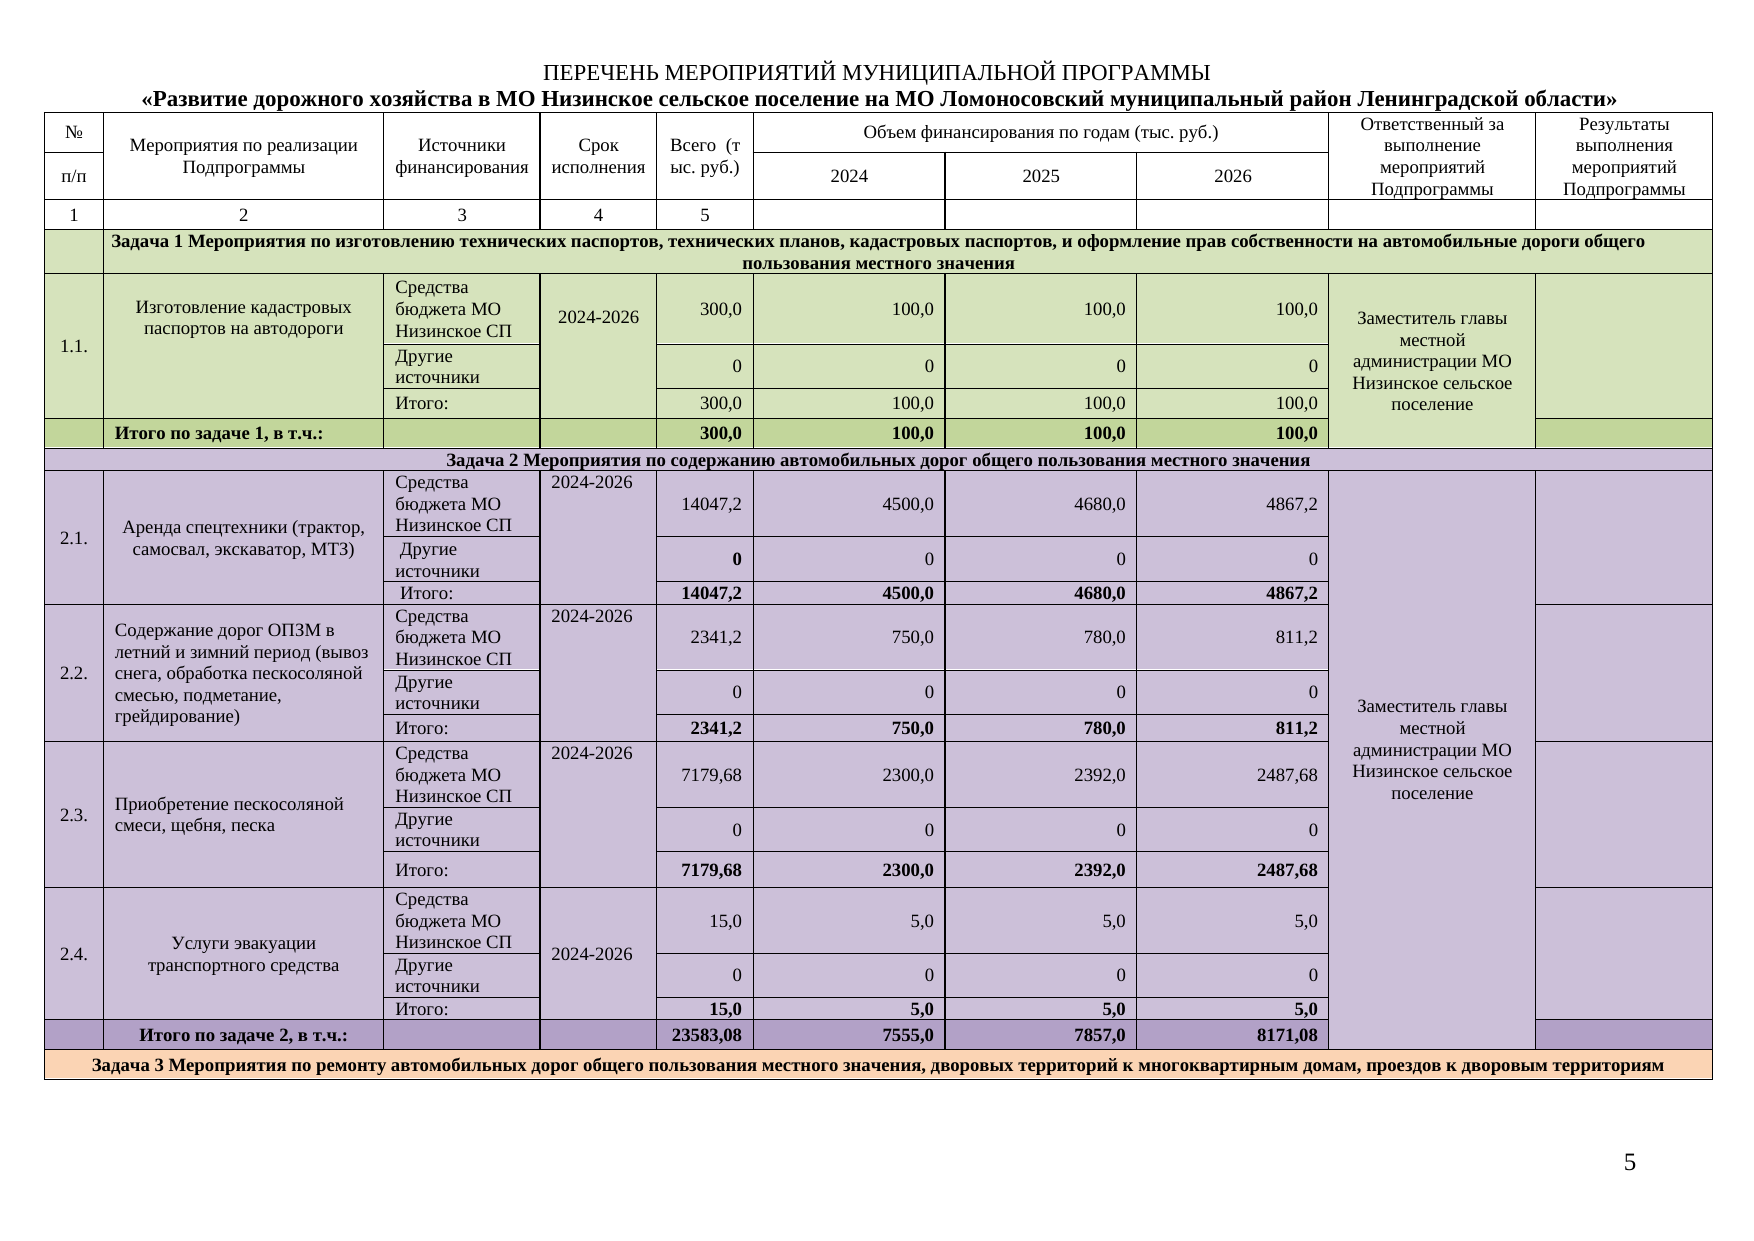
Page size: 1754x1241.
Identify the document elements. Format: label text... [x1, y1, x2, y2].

table_cell 0 [657, 954, 753, 997]
table_cell 2024-2026 [541, 742, 656, 887]
table_cell Итого: [384, 389, 539, 418]
table_cell 0 [946, 671, 1136, 714]
table_cell 0 [946, 537, 1136, 581]
table_cell 1.1. [45, 274, 103, 418]
table_cell 0 [1137, 537, 1328, 581]
table_cell 0 [754, 954, 944, 997]
table_cell Изготовление кадастровых паспортов на автодороги [104, 274, 383, 418]
table_cell 5,0 [754, 888, 944, 953]
table_cell 7857,0 [946, 1020, 1136, 1049]
table_cell 300,0 [657, 419, 753, 447]
table_cell Услуги эвакуации транспортного средства [104, 888, 383, 1019]
table_cell 0 [754, 671, 944, 714]
table_cell [1536, 605, 1712, 741]
table_cell [946, 200, 1136, 229]
table_cell [541, 419, 656, 447]
table_header Результаты выполнения мероприятий Подпрограммы [1536, 113, 1712, 199]
table_cell 100,0 [754, 389, 944, 418]
table_cell 0 [657, 671, 753, 714]
table_cell Средства бюджета МО Низинское СП [384, 274, 539, 343]
table_cell 2025 [946, 153, 1136, 199]
table_cell 5,0 [1137, 888, 1328, 953]
table_cell 100,0 [1137, 274, 1328, 343]
table_cell 0 [657, 537, 753, 581]
table_cell 0 [1137, 954, 1328, 997]
table_cell 5 [657, 200, 753, 229]
table_cell 0 [754, 808, 944, 851]
table_cell [1536, 274, 1712, 418]
table_cell 4 [541, 200, 656, 229]
table_cell Итого по задаче 2, в т.ч.: [104, 1020, 383, 1049]
table_cell Аренда спецтехники (трактор, самосвал, экскаватор, МТЗ) [104, 471, 383, 604]
table_cell 0 [946, 808, 1136, 851]
table_cell 2.3. [45, 742, 103, 887]
table_cell 4867,2 [1137, 582, 1328, 604]
table_cell 5,0 [946, 998, 1136, 1019]
table_cell Итого: [384, 852, 539, 887]
table_cell 0 [1137, 345, 1328, 388]
table_cell 14047,2 [657, 471, 753, 536]
table_cell Задача 2 Мероприятия по содержанию автомобильных дорог общего пользования местного значения [45, 449, 1712, 470]
table_cell 2341,2 [657, 605, 753, 669]
table_cell 300,0 [657, 389, 753, 418]
table_cell Средства бюджета МО Низинское СП [384, 471, 539, 536]
table_cell 5,0 [946, 888, 1136, 953]
table_header Всего (тыс. руб.) [657, 113, 753, 199]
table_cell 2024-2026 [541, 605, 656, 741]
table_cell 2026 [1137, 153, 1328, 199]
text ПЕРЕЧЕНЬ МЕРОПРИЯТИЙ МУНИЦИПАЛЬНОЙ ПРОГРАММЫ [118, 59, 1636, 85]
table_header Объем финансирования по годам (тыс. руб.) [754, 113, 1328, 152]
table_cell 2487,68 [1137, 742, 1328, 807]
table_cell 100,0 [946, 419, 1136, 447]
table_cell Заместитель главы местной администрации МО Низинское сельское поселение [1329, 471, 1535, 1049]
table_cell 100,0 [1137, 419, 1328, 447]
table_cell 0 [946, 954, 1136, 997]
table_cell 2024-2026 [541, 471, 656, 604]
table_cell 15,0 [657, 998, 753, 1019]
table_cell 100,0 [1137, 389, 1328, 418]
table_cell [1536, 888, 1712, 1019]
table_cell 0 [1137, 808, 1328, 851]
table_cell 14047,2 [657, 582, 753, 604]
table_cell Другие источники [384, 954, 539, 997]
table_header Источники финансирования [384, 113, 539, 199]
table_cell 4680,0 [946, 582, 1136, 604]
table_cell [45, 419, 103, 447]
table_cell Средства бюджета МО Низинское СП [384, 888, 539, 953]
table_cell 23583,08 [657, 1020, 753, 1049]
table_cell 750,0 [754, 605, 944, 669]
table_cell 5,0 [754, 998, 944, 1019]
table_cell 0 [1137, 671, 1328, 714]
table_cell [754, 200, 944, 229]
table_cell 2.1. [45, 471, 103, 604]
table_cell Другие источники [384, 537, 539, 581]
table_cell 300,0 [657, 274, 753, 343]
table_cell 100,0 [946, 274, 1136, 343]
table_cell 1 [45, 200, 103, 229]
table_cell 5,0 [1137, 998, 1328, 1019]
table_cell [1536, 200, 1712, 229]
table_cell 0 [754, 345, 944, 388]
table_cell Другие источники [384, 345, 539, 388]
table_cell 2487,68 [1137, 852, 1328, 887]
table_cell Задача 1 Мероприятия по изготовлению технических паспортов, технических планов, кадастровых паспортов, и оформление прав собственности на автомобильные дороги общего пользования местного значения [104, 230, 1712, 273]
table_cell [1329, 200, 1535, 229]
table_cell 4680,0 [946, 471, 1136, 536]
table_cell Итого: [384, 998, 539, 1019]
table_cell [1536, 1020, 1712, 1049]
table_cell Приобретение пескосоляной смеси, щебня, песка [104, 742, 383, 887]
table_cell 2392,0 [946, 852, 1136, 887]
table_cell Задача 3 Мероприятия по ремонту автомобильных дорог общего пользования местного значения, дворовых территорий к многоквартирным домам, проездов к дворовым территориям [45, 1050, 1712, 1078]
table_cell [1536, 742, 1712, 887]
table_cell 2 [104, 200, 383, 229]
table_cell 2024 [754, 153, 944, 199]
table_cell 100,0 [946, 389, 1136, 418]
table_cell Заместитель главы местной администрации МО Низинское сельское поселение [1329, 274, 1535, 447]
table_cell 0 [754, 537, 944, 581]
table_cell 7179,68 [657, 852, 753, 887]
table_cell 2300,0 [754, 742, 944, 807]
table_cell 2.4. [45, 888, 103, 1019]
table_cell 15,0 [657, 888, 753, 953]
table_cell 780,0 [946, 715, 1136, 741]
table_cell [384, 419, 539, 447]
table_cell Итого по задаче 1, в т.ч.: [104, 419, 383, 447]
table_cell [541, 1020, 656, 1049]
table_cell Другие источники [384, 671, 539, 714]
table_header Срок исполнения [541, 113, 656, 199]
table_cell 2.2. [45, 605, 103, 741]
table_cell п/п [45, 153, 103, 199]
table_cell [1137, 200, 1328, 229]
table_cell 0 [946, 345, 1136, 388]
table_header Ответственный за выполнение мероприятий Подпрограммы [1329, 113, 1535, 199]
table_header № [45, 113, 103, 152]
table_cell [1536, 419, 1712, 447]
table_cell 3 [384, 200, 539, 229]
text «Развитие дорожного хозяйства в МО Низинское сельское поселение на МО Ломоносовский муниципальный район Ленинградской области» [118, 85, 1636, 112]
table_cell Средства бюджета МО Низинское СП [384, 742, 539, 807]
table_cell Содержание дорог ОПЗМ в летний и зимний период (вывоз снега, обработка пескосоляной смесью, подметание, грейдирование) [104, 605, 383, 741]
table_cell 100,0 [754, 274, 944, 343]
table_cell 4867,2 [1137, 471, 1328, 536]
table_cell [384, 1020, 539, 1049]
table_cell 811,2 [1137, 715, 1328, 741]
table_cell Средства бюджета МО Низинское СП [384, 605, 539, 669]
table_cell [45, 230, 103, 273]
table_cell 8171,08 [1137, 1020, 1328, 1049]
table_cell 811,2 [1137, 605, 1328, 669]
table_cell 7179,68 [657, 742, 753, 807]
table_cell 0 [657, 345, 753, 388]
table_cell 7555,0 [754, 1020, 944, 1049]
table_cell 780,0 [946, 605, 1136, 669]
table_header Мероприятия по реализации Подпрограммы [104, 113, 383, 199]
table_cell 4500,0 [754, 582, 944, 604]
table_cell 2341,2 [657, 715, 753, 741]
table_cell Итого: [384, 582, 539, 604]
table_cell 2024-2026 [541, 888, 656, 1019]
table_cell 2024-2026 [541, 274, 656, 418]
table_cell Другие источники [384, 808, 539, 851]
table_cell 2392,0 [946, 742, 1136, 807]
table_cell 750,0 [754, 715, 944, 741]
table_cell 2300,0 [754, 852, 944, 887]
table_cell 100,0 [754, 419, 944, 447]
table_cell Итого: [384, 715, 539, 741]
table_cell 4500,0 [754, 471, 944, 536]
table_cell [45, 1020, 103, 1049]
table_cell 0 [657, 808, 753, 851]
table_cell [1536, 471, 1712, 604]
